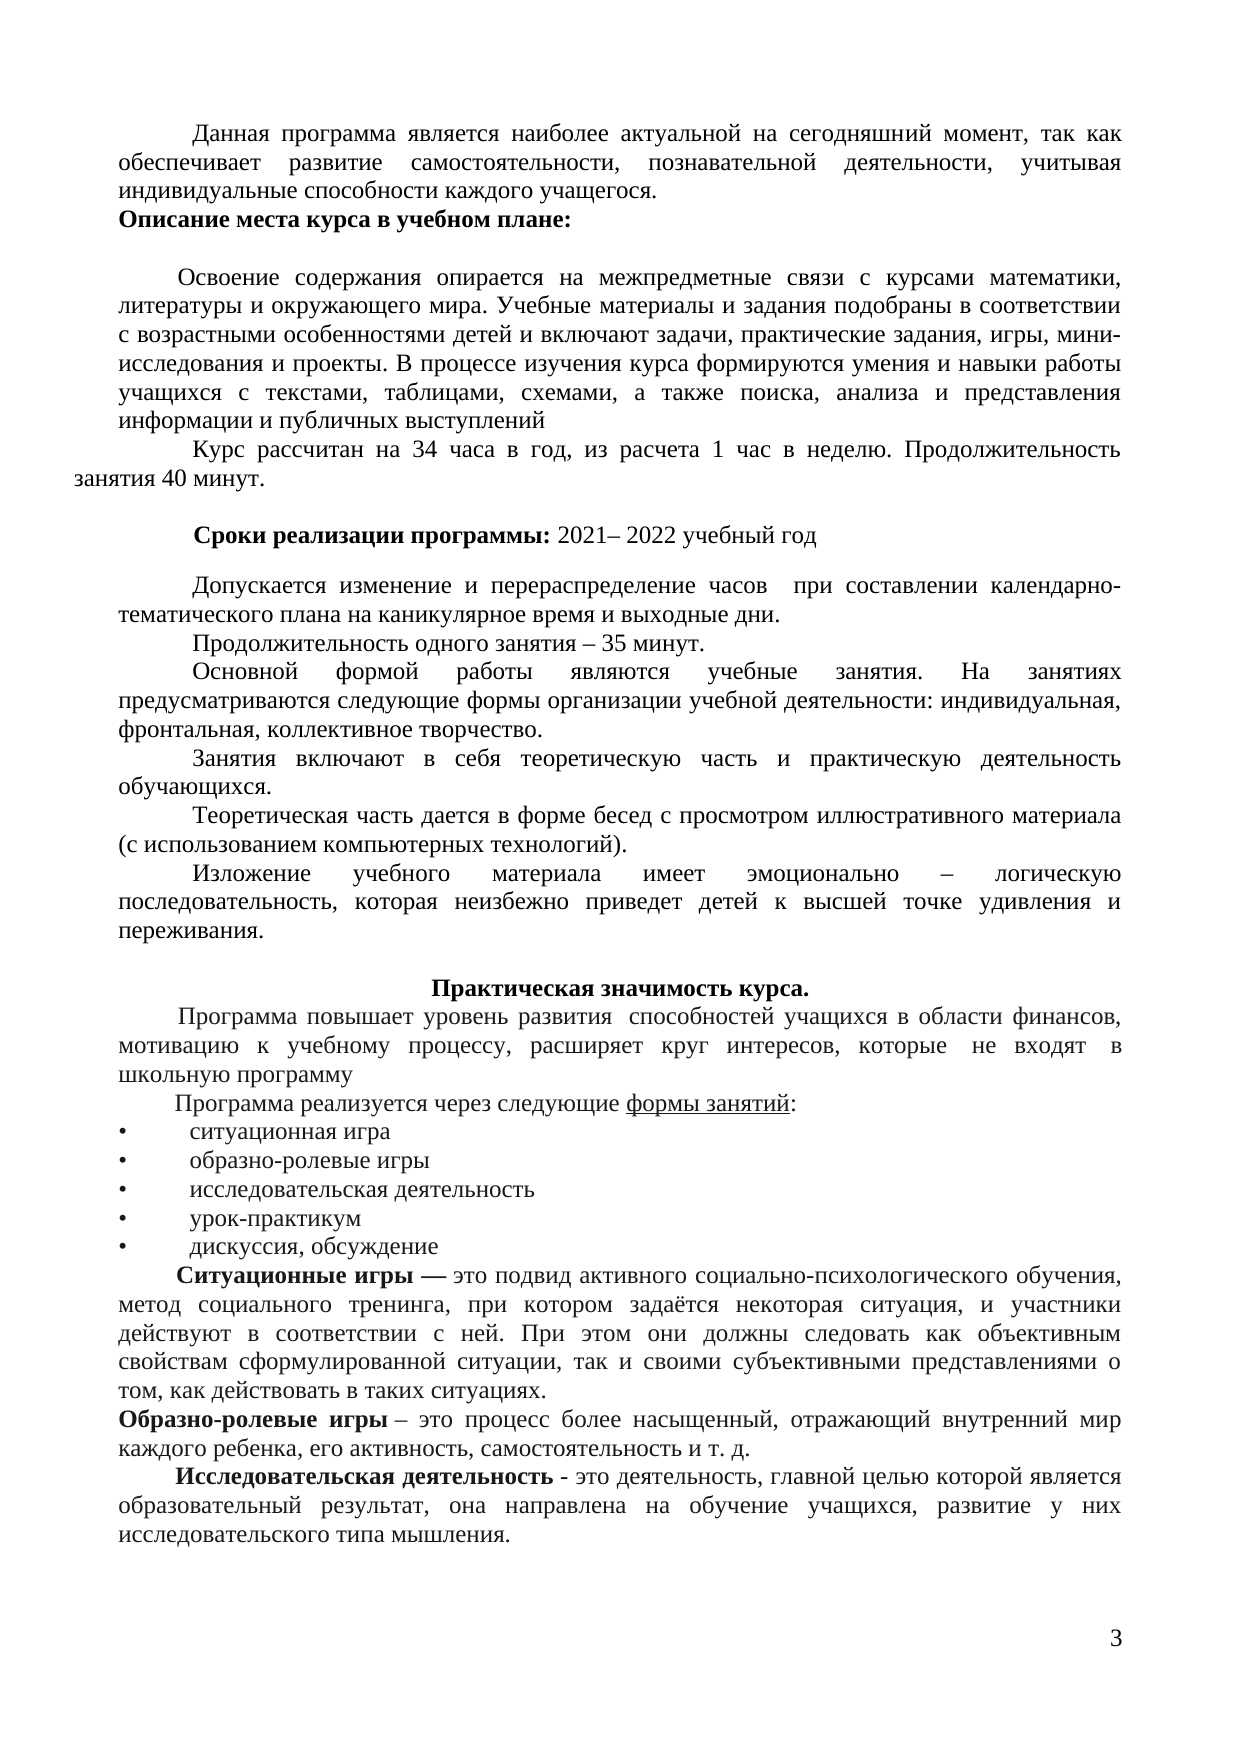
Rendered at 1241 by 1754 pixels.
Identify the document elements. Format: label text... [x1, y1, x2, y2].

text Продолжительность одного занятия – 35 минут. [118, 628, 1122, 656]
text Основной формой работы являются учебные занятия. На занятиях предусматриваются следующие формы организации учебной деятельности: индивидуальная, фронтальная, коллективное творчество. [118, 656, 1122, 743]
text Освоение содержания опирается на межпредметные связи с курсами математики, литературы и окружающего мира. Учебные материалы и задания подобраны в соответствии с возрастными особенностями детей и включают задачи, практические задания, игры, мини-исследования и проекты. В процессе изучения курса формируются умения и навыки работы учащихся с текстами, таблицами, схемами, а также поиска, анализа и представления информации и публичных выступлений [118, 262, 1122, 434]
text Изложение учебного материала имеет эмоционально – логическую последовательность, которая неизбежно приведет детей к высшей точке удивления и переживания. [118, 858, 1122, 944]
text • ситуационная игра [118, 1116, 1122, 1145]
text Программа реализуется через следующие формы занятий: [118, 1088, 1122, 1116]
text Ситуационные игры — это подвид активного социально-психологического обучения, метод социального тренинга, при котором задаётся некоторая ситуация, и участники действуют в соответствии с ней. При этом они должны следовать как объективным свойствам сформулированной ситуации, так и своими субъективными представлениями о том, как действовать в таких ситуациях. [118, 1260, 1122, 1404]
text • урок-практикум [118, 1203, 1122, 1231]
text Теоретическая часть дается в форме бесед с просмотром иллюстративного материала (с использованием компьютерных технологий). [118, 800, 1122, 858]
text Образно-ролевые игры – это процесс более насыщенный, отражающий внутренний мир каждого ребенка, его активность, самостоятельность и т. д. [118, 1404, 1122, 1461]
text • дискуссия, обсуждение [118, 1231, 1122, 1260]
text Сроки реализации программы: 2021– 2022 учебный год [118, 521, 1122, 549]
text • исследовательская деятельность [118, 1174, 1122, 1203]
text • образно-ролевые игры [118, 1145, 1122, 1174]
text Практическая значимость курса. [118, 973, 1122, 1001]
text Допускается изменение и перераспределение часов при составлении календарно-тематического плана на каникулярное время и выходные дни. [118, 570, 1122, 628]
text Описание места курса в учебном плане: [118, 204, 1122, 233]
text Курс рассчитан на 34 часа в год, из расчета 1 час в неделю. Продолжительность занятия 40 минут. [74, 434, 1122, 492]
text Занятия включают в себя теоретическую часть и практическую деятельность обучающихся. [118, 743, 1122, 800]
text Данная программа является наиболее актуальной на сегодняшний момент, так как обеспечивает развитие самостоятельности, познавательной деятельности, учитывая индивидуальные способности каждого учащегося. [118, 118, 1122, 204]
text Исследовательская деятельность - это деятельность, главной целью которой является образовательный результат, она направлена на обучение учащихся, развитие у них исследовательского типа мышления. [118, 1461, 1122, 1548]
text Программа повышает уровень развития способностей учащихся в области финансов, мотивацию к учебному процессу, расширяет круг интересов, которые не входят в школьную программу [118, 1001, 1122, 1088]
